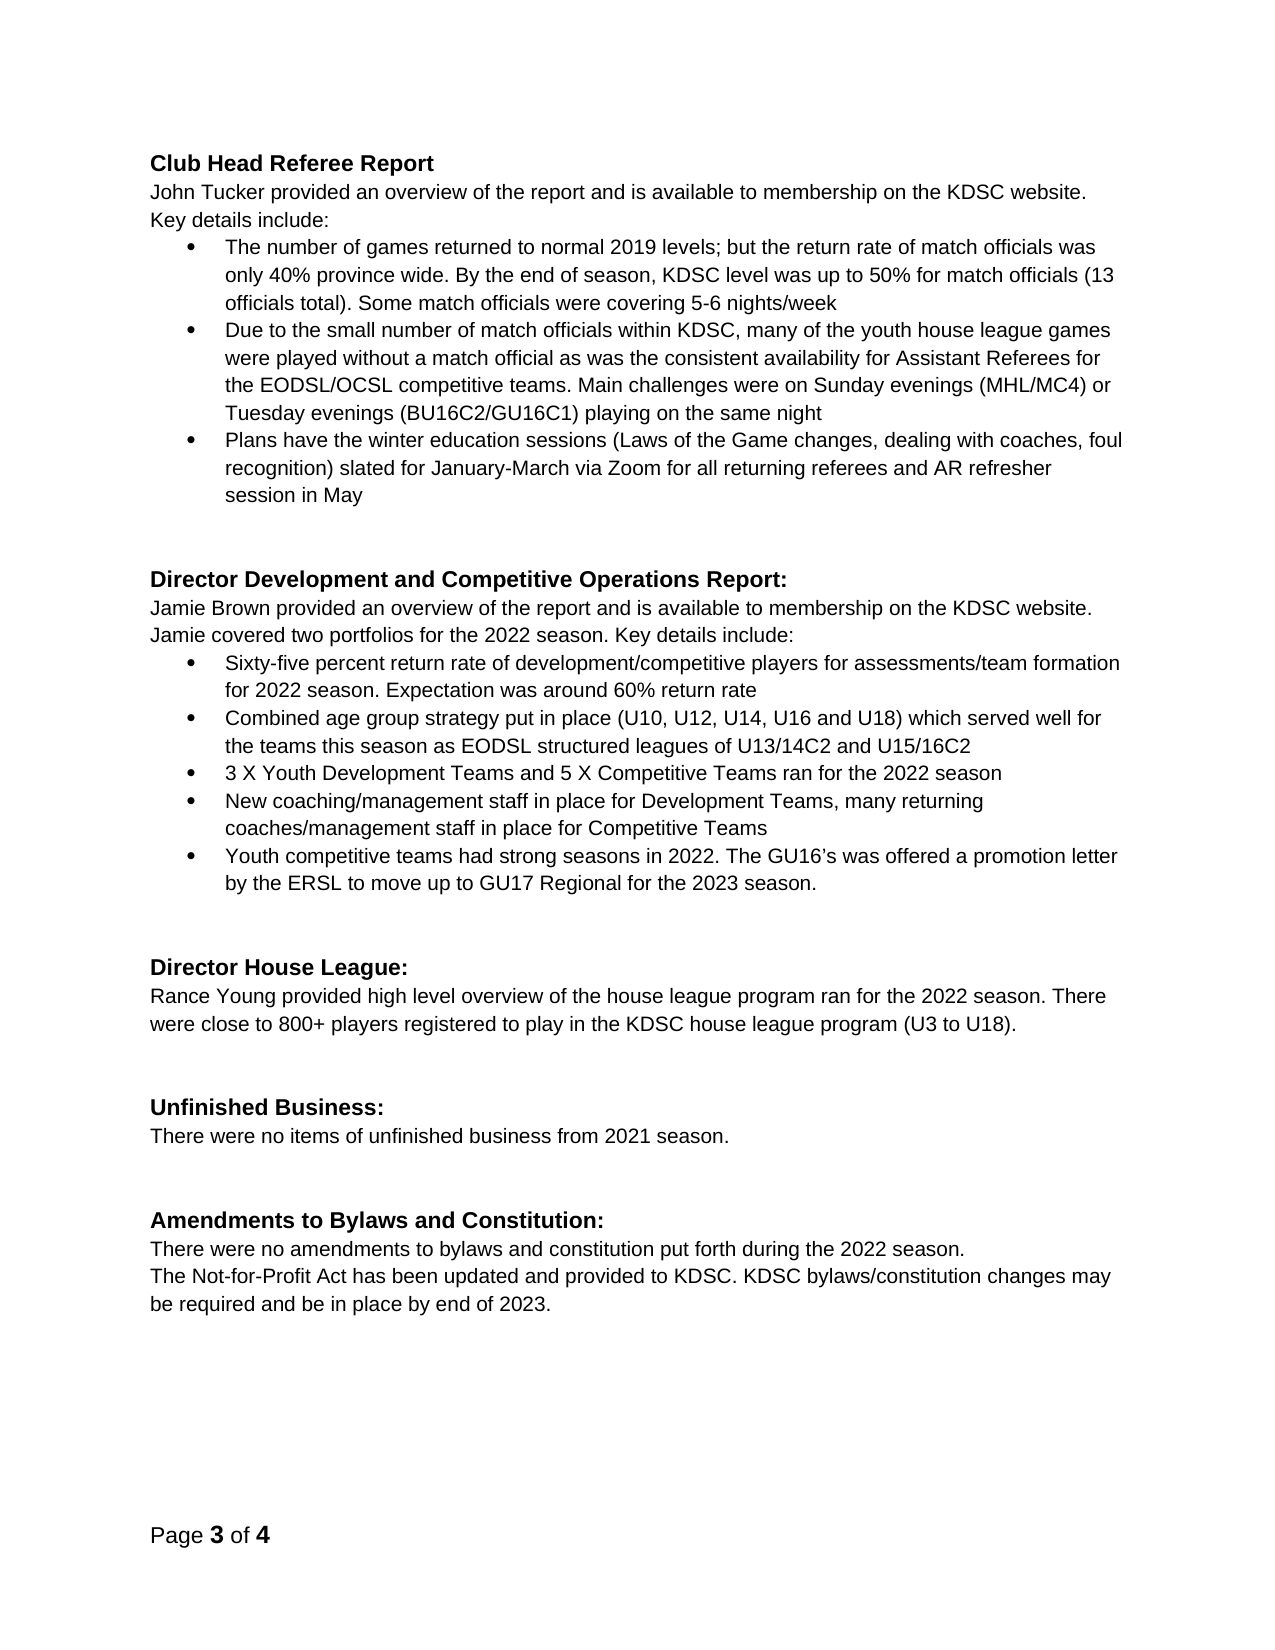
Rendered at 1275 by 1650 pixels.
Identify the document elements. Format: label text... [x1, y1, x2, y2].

text Rance Young provided high level overview of the house league program ran for the 2022 season. There were close to 800+ players registered to play in the KDSC house league program (U3 to U18). [150, 984, 1125, 1035]
list Sixty-five percent return rate of development/competitive players for assessments/team formation for 2022 season. Expectation was around 60% return rate [187, 651, 1125, 702]
text Director Development and Competitive Operations Report: [150, 566, 1125, 592]
text Unfinished Business: [150, 1094, 1125, 1120]
list The number of games returned to normal 2019 levels; but the return rate of match officials was only 40% province wide. By the end of season, KDSC level was up to 50% for match officials (13 officials total). Some match officials were covering 5-6 nights/week [187, 235, 1125, 314]
text Club Head Referee Report [150, 150, 1125, 176]
text Amendments to Bylaws and Constitution: [150, 1207, 1125, 1233]
list New coaching/management staff in place for Development Teams, many returning coaches/management staff in place for Competitive Teams [187, 788, 1125, 840]
text Jamie Brown provided an overview of the report and is available to membership on the KDSC website. Jamie covered two portfolios for the 2022 season. Key details include: [150, 596, 1125, 647]
list Plans have the winter education sessions (Laws of the Game changes, dealing with coaches, foul recognition) slated for January-March via Zoom for all returning referees and AR refresher session in May [187, 428, 1125, 507]
text There were no items of unfinished business from 2021 season. [150, 1124, 1125, 1148]
list Youth competitive teams had strong seasons in 2022. The GU16’s was offered a promotion letter by the ERSL to move up to GU17 Regional for the 2023 season. [187, 844, 1125, 895]
list 3 X Youth Development Teams and 5 X Competitive Teams ran for the 2022 season [187, 761, 1125, 785]
text The Not-for-Profit Act has been updated and provided to KDSC. KDSC bylaws/constitution changes may be required and be in place by end of 2023. [150, 1264, 1125, 1316]
text There were no amendments to bylaws and constitution put forth during the 2022 season. [150, 1237, 1125, 1261]
text Director House League: [150, 954, 1125, 980]
list Due to the small number of match officials within KDSC, many of the youth house league games were played without a match official as was the consistent availability for Assistant Referees for the EODSL/OCSL competitive teams. Main challenges were on Sunday evenings (MHL/MC4) or Tuesday evenings (BU16C2/GU16C1) playing on the same night [187, 318, 1125, 424]
text John Tucker provided an overview of the report and is available to membership on the KDSC website. Key details include: [150, 180, 1125, 232]
list Combined age group strategy put in place (U10, U12, U14, U16 and U18) which served well for the teams this season as EODSL structured leagues of U13/14C2 and U15/16C2 [187, 706, 1125, 757]
